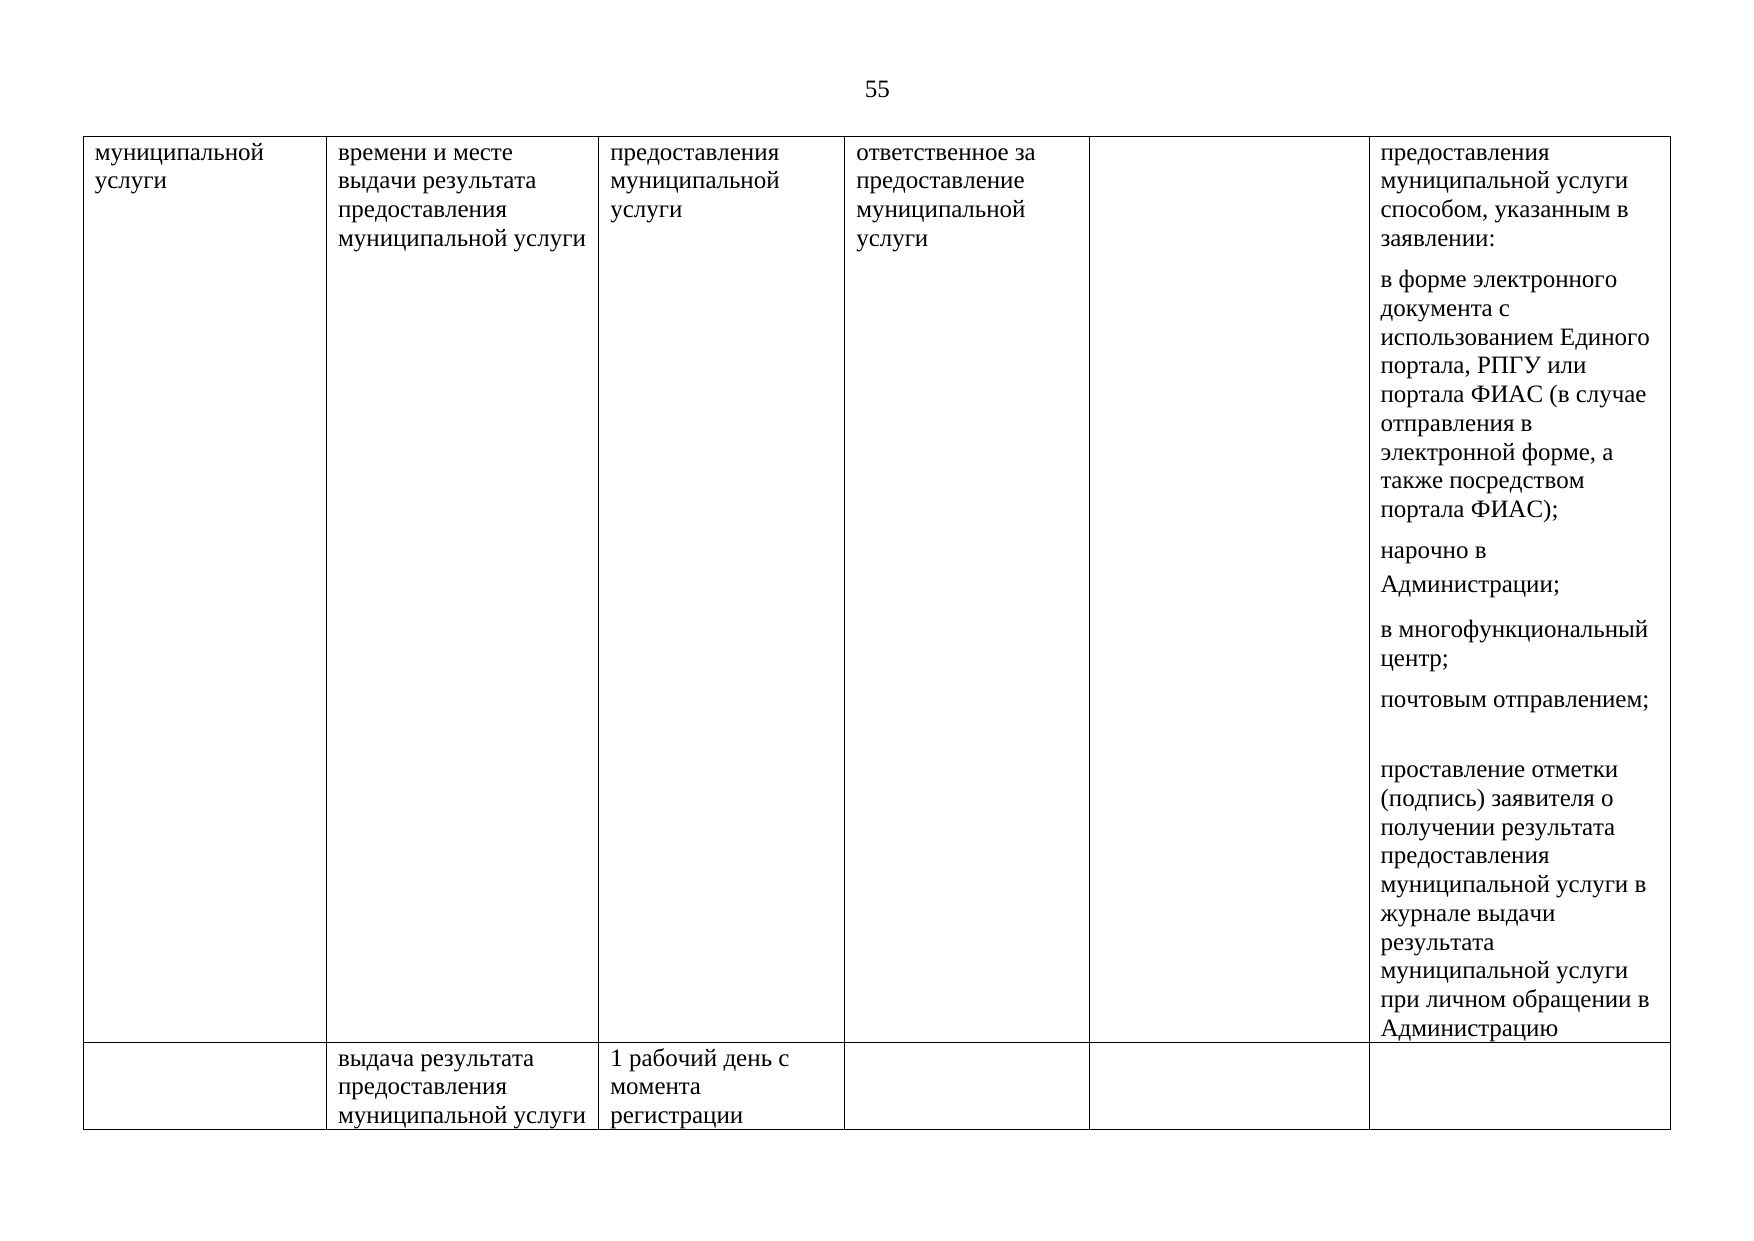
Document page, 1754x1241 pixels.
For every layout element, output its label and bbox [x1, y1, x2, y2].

table_cell [1090, 1043, 1369, 1129]
table_cell [599, 1043, 844, 1129]
table_cell [327, 1043, 598, 1129]
table_cell [1090, 137, 1369, 1042]
table_cell [327, 137, 598, 1042]
table_cell [84, 1043, 326, 1129]
table_cell [845, 137, 1089, 1042]
table_cell [1370, 137, 1670, 1042]
table_cell [1370, 1043, 1670, 1129]
table_cell [84, 137, 326, 1042]
table_cell [845, 1043, 1089, 1129]
table_cell [599, 137, 844, 1042]
